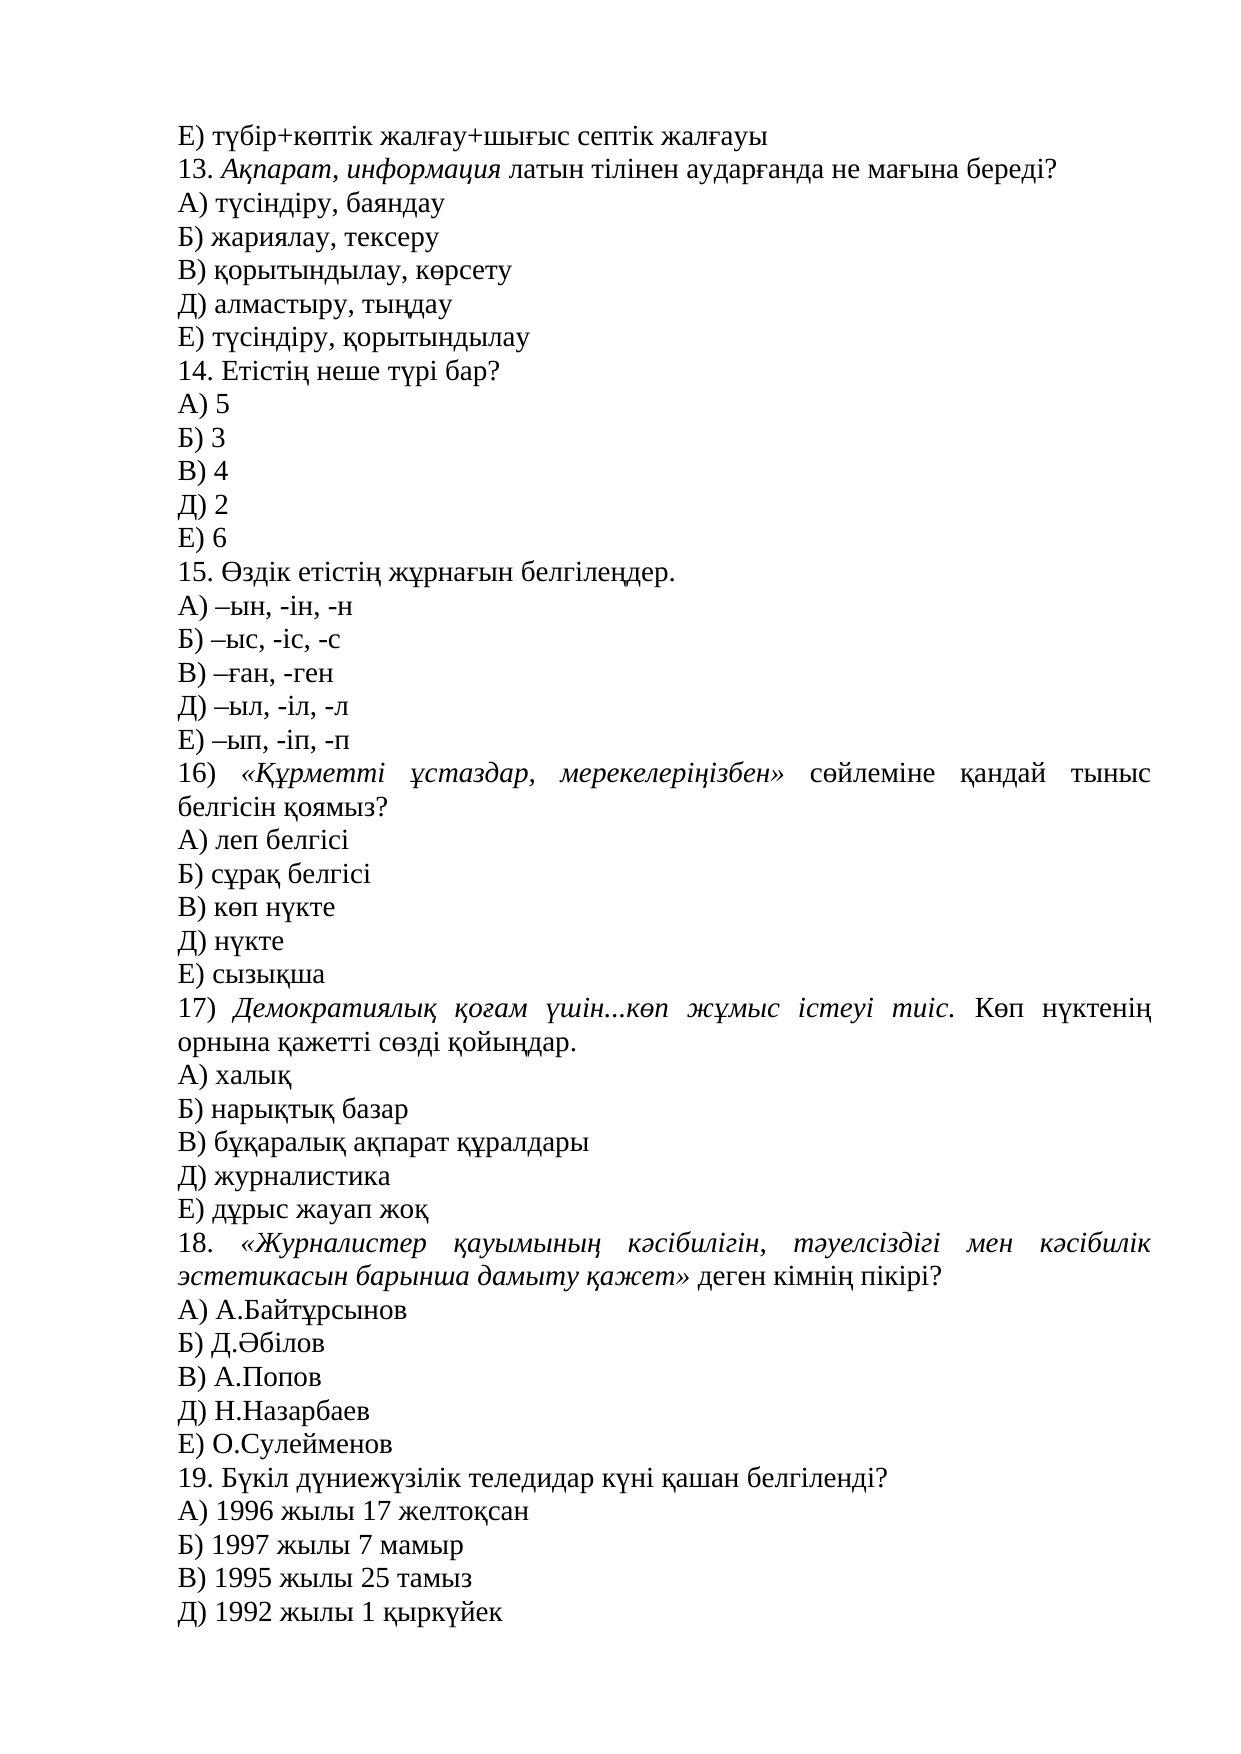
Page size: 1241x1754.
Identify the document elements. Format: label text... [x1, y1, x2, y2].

text 15. Өздік етістің жұрнағын белгілеңдер. [177, 554, 1152, 588]
text А) А.Байтұрсынов [177, 1292, 1152, 1326]
text Е) –ып, -іп, -п [177, 722, 1152, 755]
text Б) жариялау, тексеру [177, 219, 1152, 252]
text В) көп нүкте [177, 889, 1152, 923]
text Е) дұрыс жауап жоқ [177, 1191, 1152, 1225]
text В) А.Попов [177, 1359, 1152, 1393]
text Б) нарықтық базар [177, 1091, 1152, 1124]
text Е) О.Сулейменов [177, 1426, 1152, 1460]
text Д) 2 [177, 487, 1152, 521]
text Д) журналистика [177, 1158, 1152, 1191]
text А) –ын, -ін, -н [177, 588, 1152, 621]
text Б) 3 [177, 420, 1152, 453]
text 13. Ақпарат, информация латын тілінен аударғанда не мағына береді? [177, 152, 1152, 185]
text Е) сызықша [177, 957, 1152, 990]
text Д) алмастыру, тыңдау [177, 286, 1152, 319]
text А) леп белгісі [177, 822, 1152, 856]
text А) түсіндіру, баяндау [177, 185, 1152, 219]
text В) бұқаралық ақпарат құралдары [177, 1124, 1152, 1158]
text В) 1995 жылы 25 тамыз [177, 1560, 1152, 1594]
text Д) –ыл, -іл, -л [177, 688, 1152, 722]
text Б) сұрақ белгісі [177, 856, 1152, 889]
text 16) «Құрметті ұстаздар, мерекелеріңізбен» сөйлеміне қандай тыныс белгісін қоямыз? [177, 755, 1152, 822]
text 14. Етістің неше түрі бар? [177, 353, 1152, 386]
text Б) Д.Әбілов [177, 1326, 1152, 1359]
text Д) 1992 жылы 1 қыркүйек [177, 1594, 1152, 1627]
text В) қорытындылау, көрсету [177, 252, 1152, 286]
text 18. «Журналистер қауымының кәсібилігін, тәуелсіздігі мен кәсібилік эстетикасын барынша дамыту қажет» деген кімнің пікірі? [177, 1225, 1152, 1292]
text Д) нүкте [177, 923, 1152, 957]
text Б) 1997 жылы 7 мамыр [177, 1527, 1152, 1560]
text 19. Бүкіл дүниежүзілік теледидар күні қашан белгіленді? [177, 1460, 1152, 1493]
text Е) түбір+көптік жалғау+шығыс септік жалғауы [177, 118, 1152, 152]
text Е) 6 [177, 521, 1152, 554]
text А) 1996 жылы 17 желтоқсан [177, 1493, 1152, 1527]
text 17) Демократиялық қоғам үшін...көп жұмыс істеуі тиіс. Көп нүктенің орнына қажетті сөзді қойыңдар. [177, 990, 1152, 1057]
text В) –ған, -ген [177, 655, 1152, 688]
text А) халық [177, 1057, 1152, 1091]
text Б) –ыс, -іс, -с [177, 621, 1152, 655]
text В) 4 [177, 453, 1152, 487]
text А) 5 [177, 386, 1152, 420]
text Е) түсіндіру, қорытындылау [177, 319, 1152, 353]
text Д) Н.Назарбаев [177, 1393, 1152, 1426]
